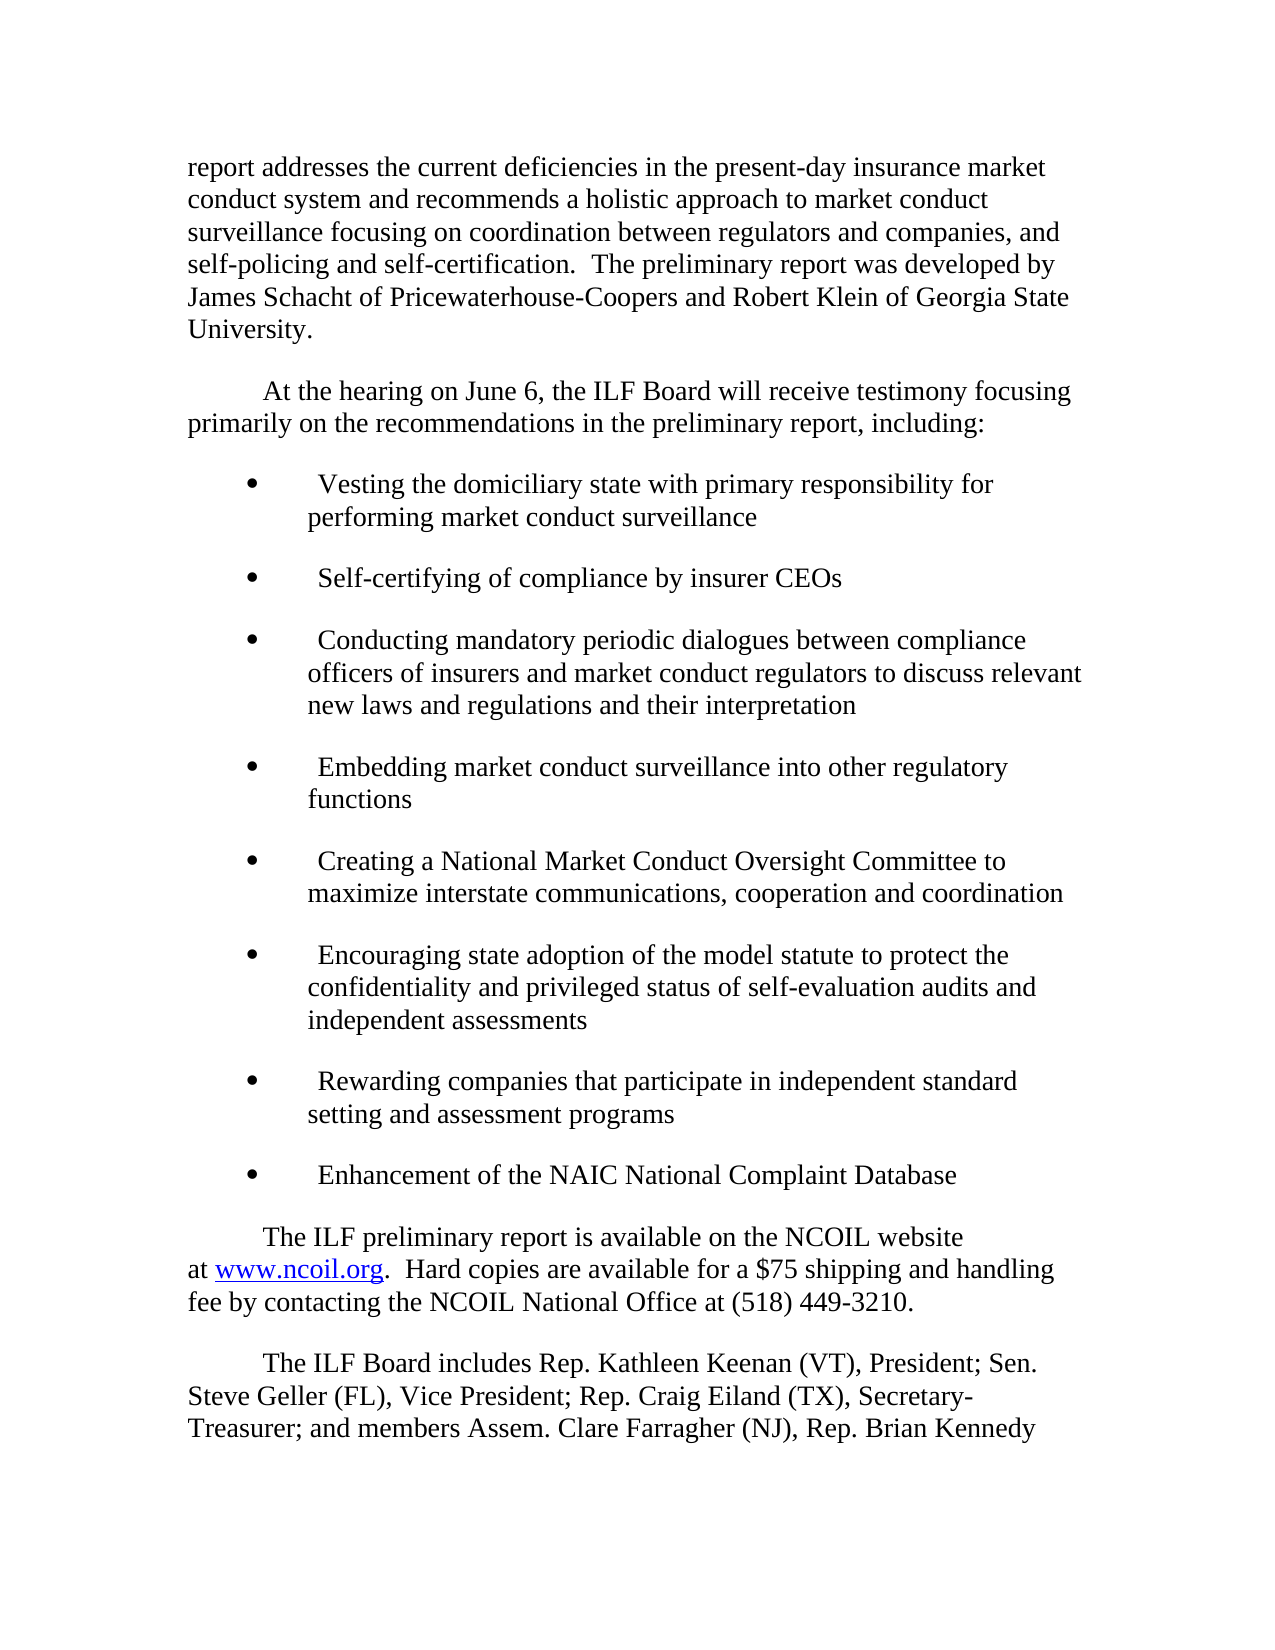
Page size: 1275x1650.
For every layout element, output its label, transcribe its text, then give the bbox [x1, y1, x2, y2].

text  Rewarding companies that participate in independent standard setting and assessment programs [247, 1064, 1087, 1129]
text  Embedding market conduct surveillance into other regulatory functions [247, 750, 1087, 814]
text  Self-certifying of compliance by insurer CEOs [247, 562, 1087, 594]
text At the hearing on June 6, the ILF Board will receive testimony focusing primarily on the recommendations in the preliminary report, including: [187, 373, 1087, 438]
text  Creating a National Market Conduct Oversight Committee to maximize interstate communications, cooperation and coordination [247, 844, 1087, 909]
text  Vesting the domiciliary state with primary responsibility for performing market conduct surveillance [247, 467, 1087, 532]
text  Encouraging state adoption of the model statute to protect the confidentiality and privileged status of self-evaluation audits and independent assessments [247, 938, 1087, 1035]
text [187, 1346, 1087, 1443]
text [187, 150, 1087, 344]
text The ILF preliminary report is available on the NCOIL website at www.ncoil.org. Hard copies are available for a $75 shipping and handling fee by contacting the NCOIL National Office at (518) 449-3210. [187, 1220, 1087, 1317]
text  Enhancement of the NAIC National Complaint Database [247, 1158, 1087, 1191]
text  Conducting mandatory periodic dialogues between compliance officers of insurers and market conduct regulators to discuss relevant new laws and regulations and their interpretation [247, 623, 1087, 721]
